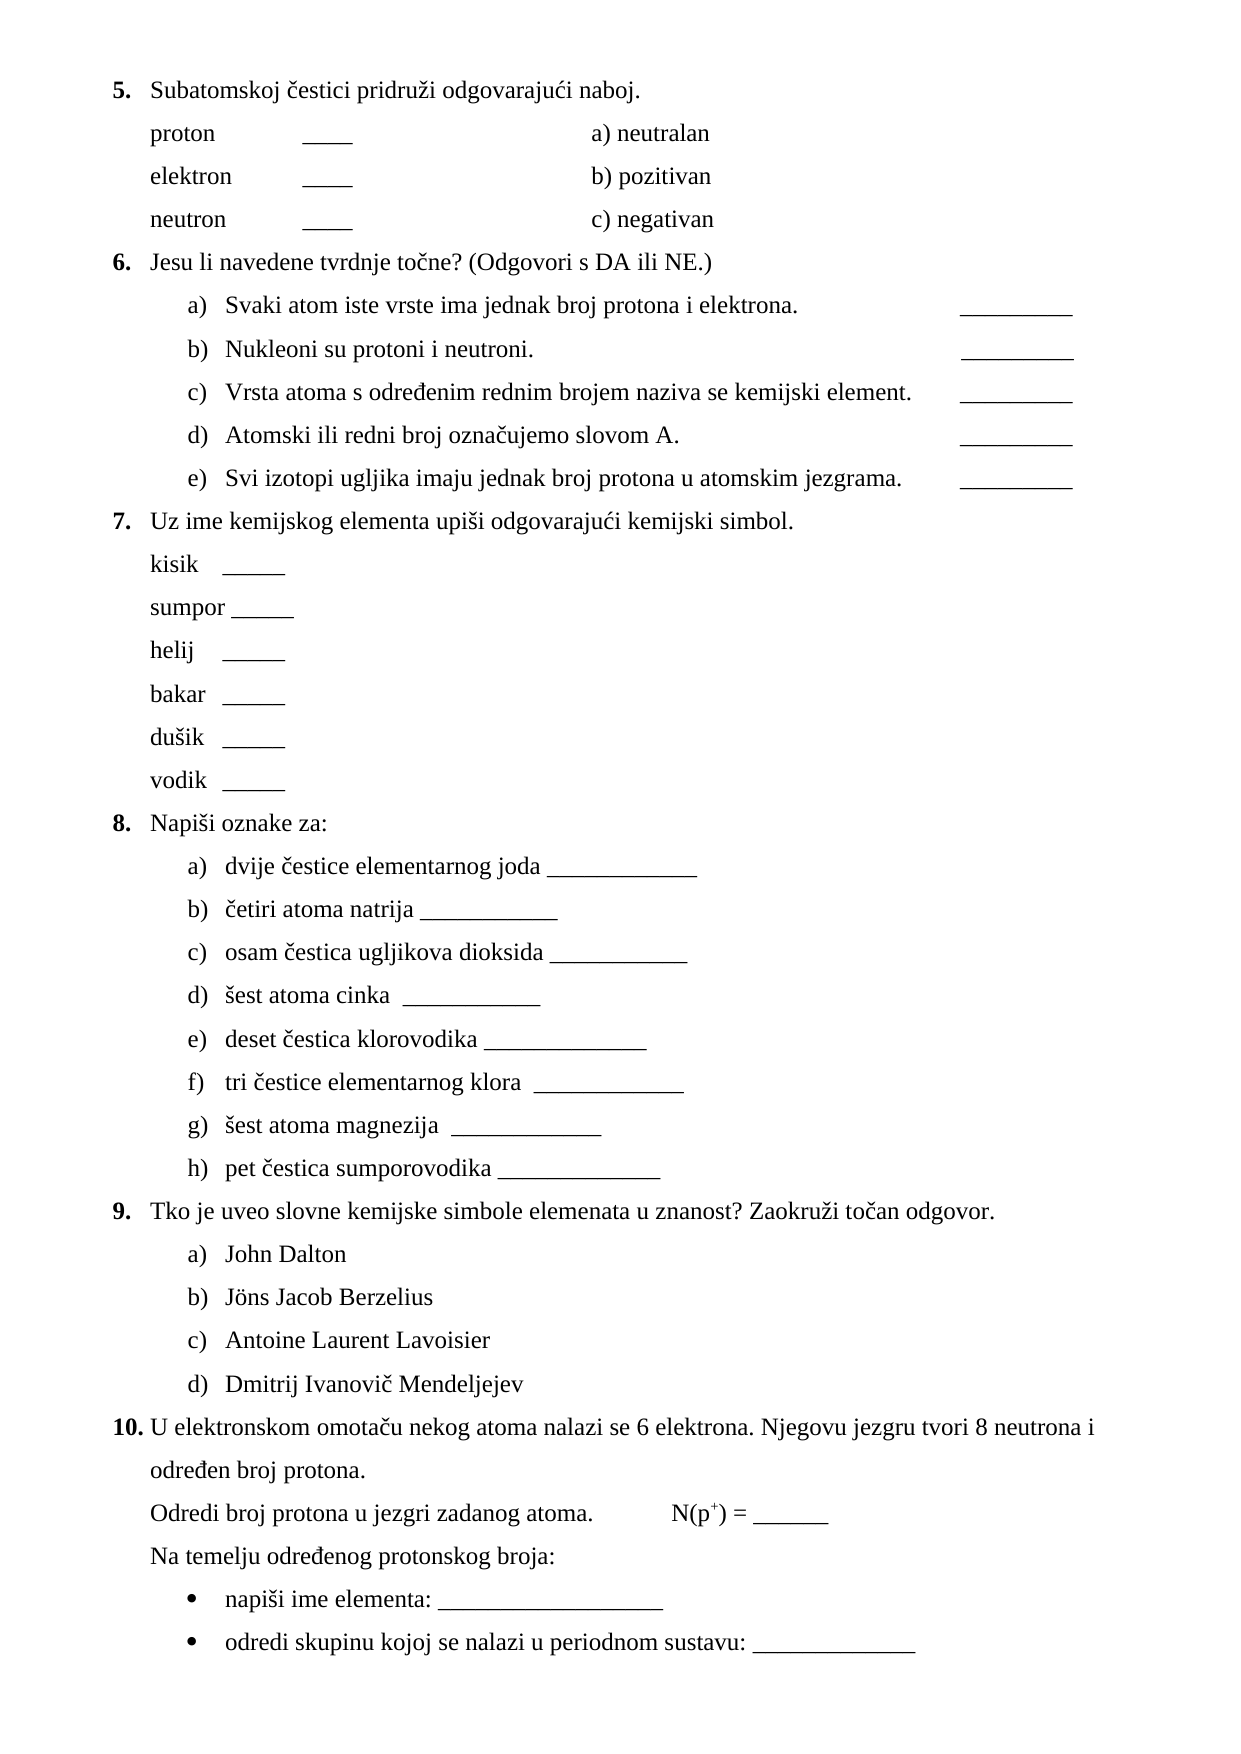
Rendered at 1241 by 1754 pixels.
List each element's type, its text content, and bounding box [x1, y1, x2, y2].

list Dmitrij Ivanovič Mendeljejev [187, 1369, 1165, 1397]
list neutron ____ c) negativan [150, 204, 1165, 233]
list kisik _____ [150, 549, 1165, 578]
list četiri atoma natrija ___________ [187, 894, 1165, 923]
list Odredi broj protona u jezgri zadanog atoma. N(p+) = ______ [150, 1498, 1165, 1527]
list odredi skupinu kojoj se nalazi u periodnom sustavu: _____________ [187, 1627, 1165, 1656]
list pet čestica sumporovodika _____________ [187, 1153, 1165, 1182]
list U elektronskom omotaču nekog atoma nalazi se 6 elektrona. Njegovu jezgru tvori 8 neutrona i određen broj protona. [112, 1412, 1165, 1484]
list dušik _____ [150, 722, 1165, 751]
list vodik _____ [150, 765, 1165, 794]
list napiši ime elementa: __________________ [187, 1584, 1165, 1613]
list elektron ____ b) pozitivan [150, 161, 1165, 190]
list John Dalton [187, 1239, 1165, 1268]
list šest atoma cinka ___________ [187, 981, 1165, 1009]
list Svaki atom iste vrste ima jednak broj protona i elektrona. _________ [187, 291, 1165, 319]
list Subatomskoj čestici pridruži odgovarajući naboj. [112, 75, 1165, 104]
list dvije čestice elementarnog joda ____________ [187, 851, 1165, 880]
list Na temelju određenog protonskog broja: [150, 1541, 1165, 1570]
list Jesu li navedene tvrdnje točne? (Odgovori s DA ili NE.) [112, 247, 1165, 276]
list Tko je uveo slovne kemijske simbole elemenata u znanost? Zaokruži točan odgovor. [112, 1196, 1165, 1225]
list Jöns Jacob Berzelius [187, 1282, 1165, 1311]
list Svi izotopi ugljika imaju jednak broj protona u atomskim jezgrama. _________ [187, 463, 1165, 492]
list deset čestica klorovodika _____________ [187, 1024, 1165, 1052]
list osam čestica ugljikova dioksida ___________ [187, 937, 1165, 966]
list Uz ime kemijskog elementa upiši odgovarajući kemijski simbol. [112, 506, 1165, 535]
list Vrsta atoma s određenim rednim brojem naziva se kemijski element. _________ [187, 377, 1165, 406]
list proton ____ a) neutralan [150, 118, 1165, 147]
list Antoine Laurent Lavoisier [187, 1326, 1165, 1354]
list Nukleoni su protoni i neutroni. _________ [187, 334, 1165, 362]
list šest atoma magnezija ____________ [187, 1110, 1165, 1139]
list bakar _____ [150, 679, 1165, 707]
list Napiši oznake za: [112, 808, 1165, 837]
list Atomski ili redni broj označujemo slovom A. _________ [187, 420, 1165, 449]
list helij _____ [150, 636, 1165, 664]
list sumpor _____ [150, 592, 1165, 621]
list tri čestice elementarnog klora ____________ [187, 1067, 1165, 1096]
